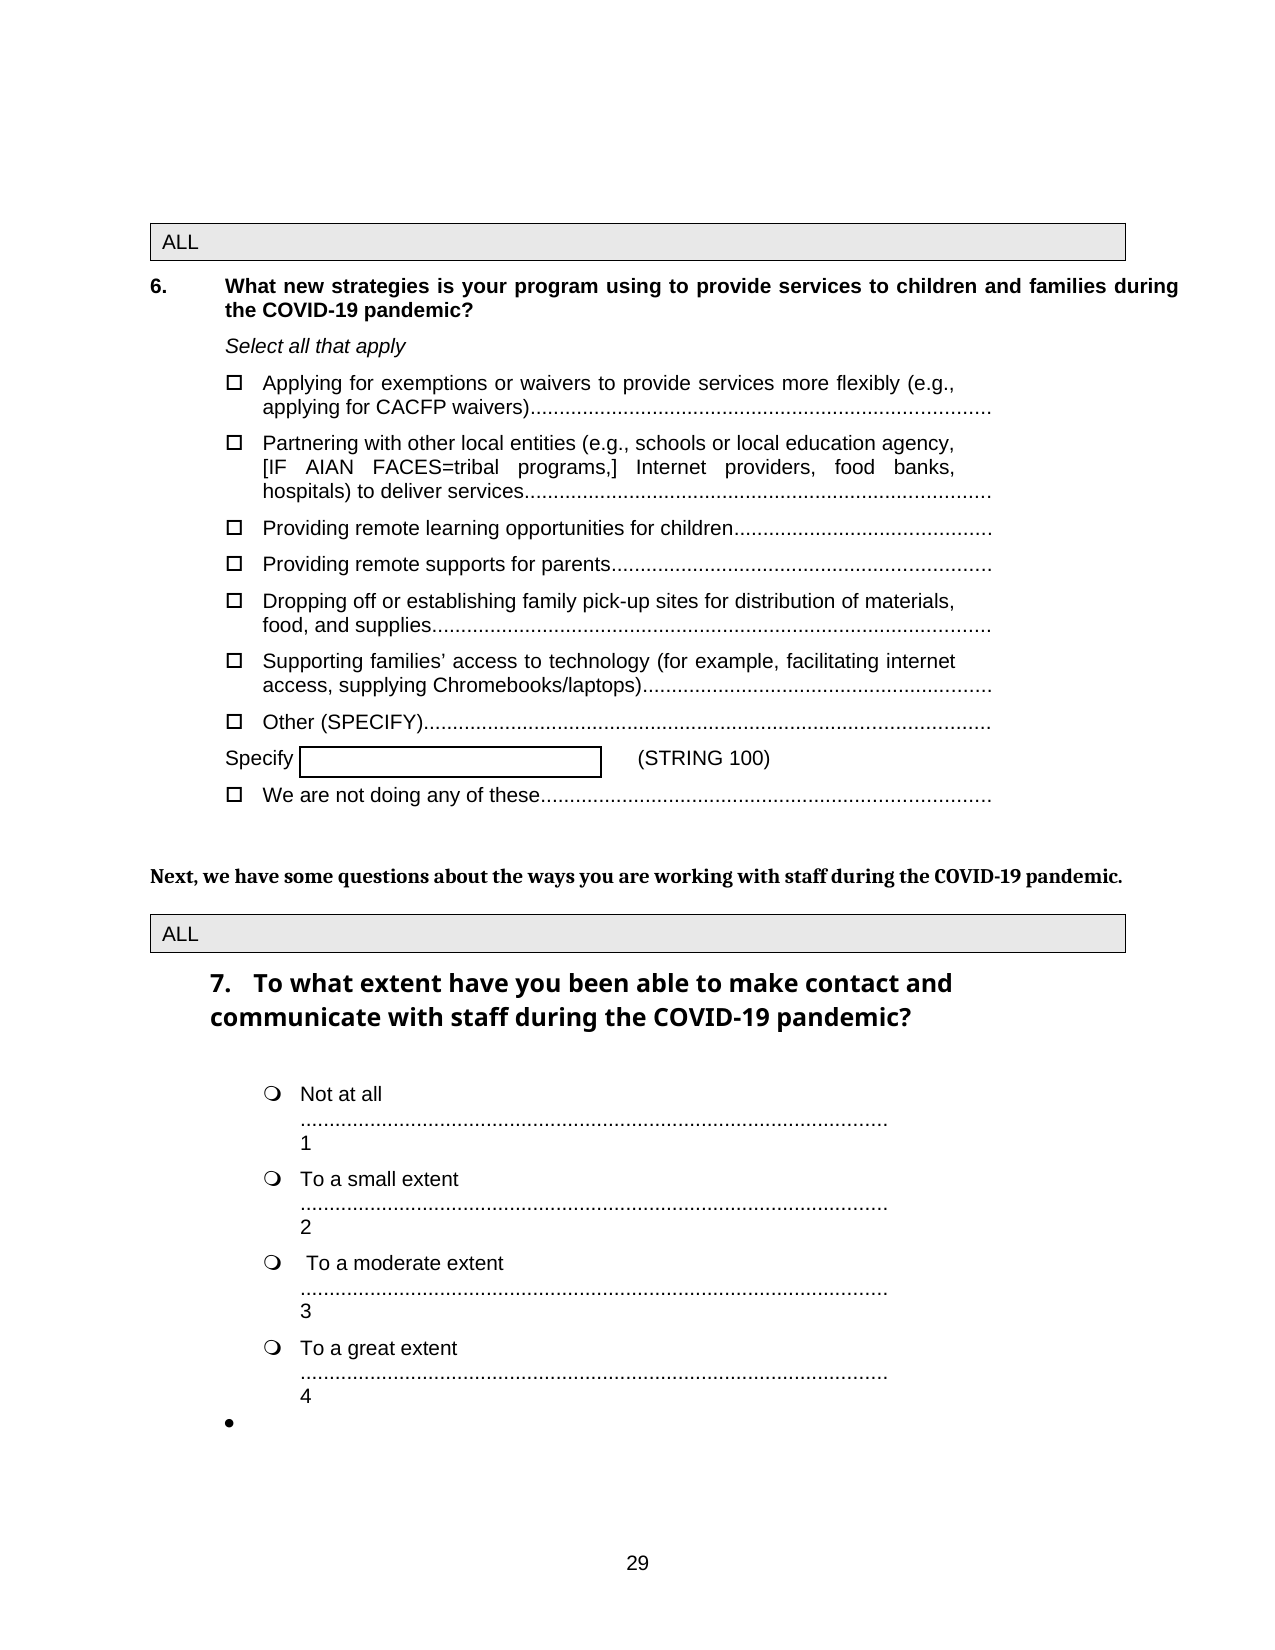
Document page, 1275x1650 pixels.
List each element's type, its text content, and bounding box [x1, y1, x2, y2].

text 7. To what extent have you been able to make contact and communicate with staff during the COVID-19 pandemic? [210, 965, 1125, 1033]
text Select all that apply [225, 334, 891, 358]
table_header ALL [151, 224, 1125, 260]
text To a moderate extent 3 [262, 1251, 891, 1323]
table_header ALL [151, 915, 1125, 952]
text We are not doing any of these 0 [225, 783, 956, 807]
text To a small extent 2 [262, 1167, 891, 1239]
text Specify (STRING 100) [602, 746, 1125, 770]
text Providing remote learning opportunities for children 3 [225, 515, 956, 539]
text 6. What new strategies is your program using to provide services to children and families during the COVID-19 pandemic? [150, 273, 1181, 321]
text Providing remote supports for parents 4 [225, 552, 956, 576]
text Dropping off or establishing family pick-up sites for distribution of materials, food, and supplies 5 [225, 588, 956, 637]
text Partnering with other local entities (e.g., schools or local education agency, [IF AIAN FACES=tribal programs,] Internet providers, food banks, hospitals) to deliver services 2 [225, 431, 956, 503]
text To a great extent 4 [262, 1336, 891, 1408]
text Not at all 1 [262, 1082, 891, 1154]
text Supporting families’ access to technology (for example, facilitating internet access, supplying Chromebooks/laptops) 6 [225, 649, 956, 697]
text Other (SPECIFY) 99 [225, 709, 956, 734]
text Applying for exemptions or waivers to provide services more flexibly (e.g., applying for CACFP waivers) 1 [225, 370, 956, 418]
text Specify (STRING 100) [225, 746, 299, 770]
text Next, we have some questions about the ways you are working with staff during the COVID-19 pandemic. [150, 865, 1125, 889]
